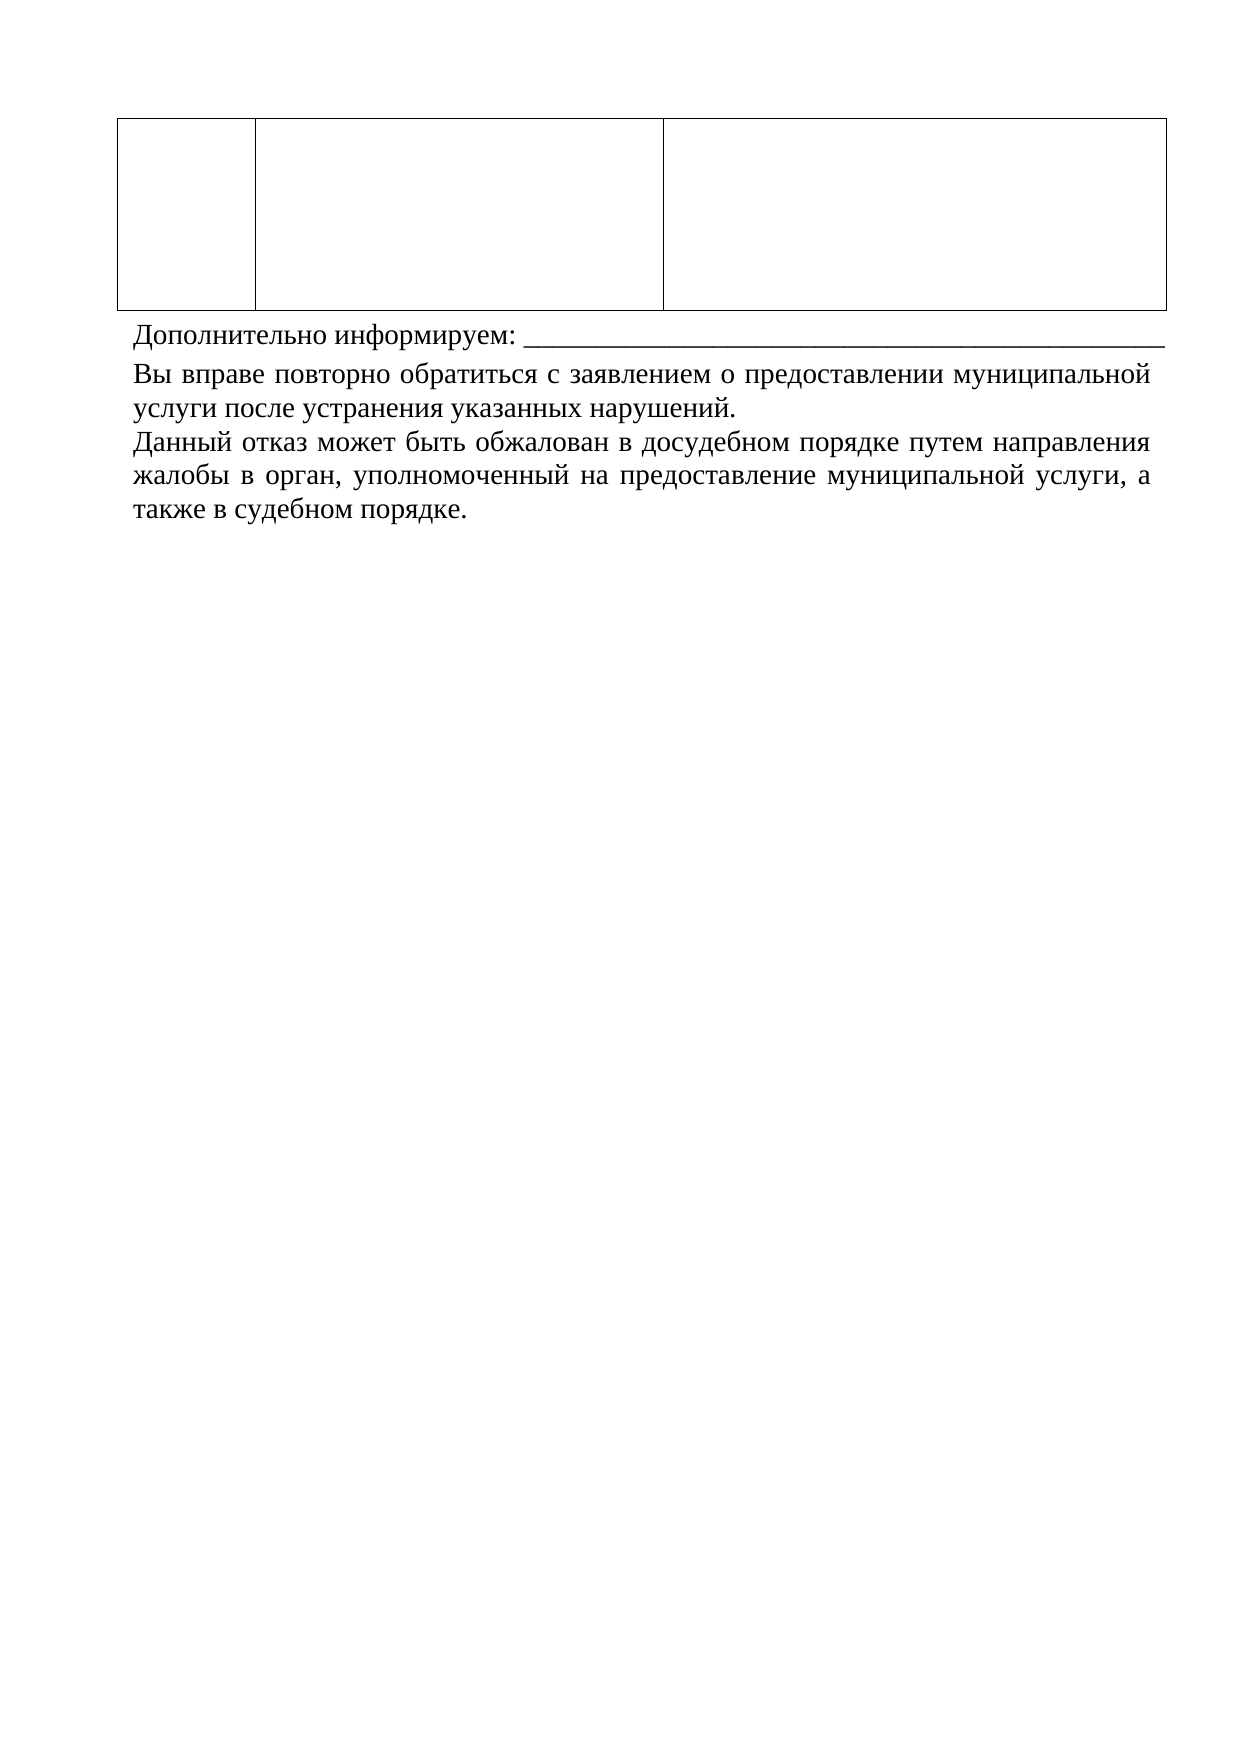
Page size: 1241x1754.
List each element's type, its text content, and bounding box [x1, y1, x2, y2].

table_cell [256, 119, 663, 309]
text Дополнительно информируем: [133, 317, 1152, 350]
table_cell [664, 119, 1166, 309]
table_cell [118, 119, 255, 309]
text Вы вправе повторно обратиться с заявлением о предоставлении муниципальной услуги после устранения указанных нарушений. [133, 357, 1152, 424]
text Данный отказ может быть обжалован в досудебном порядке путем направления жалобы в орган, уполномоченный на предоставление муниципальной услуги, а также в судебном порядке. [133, 424, 1152, 524]
